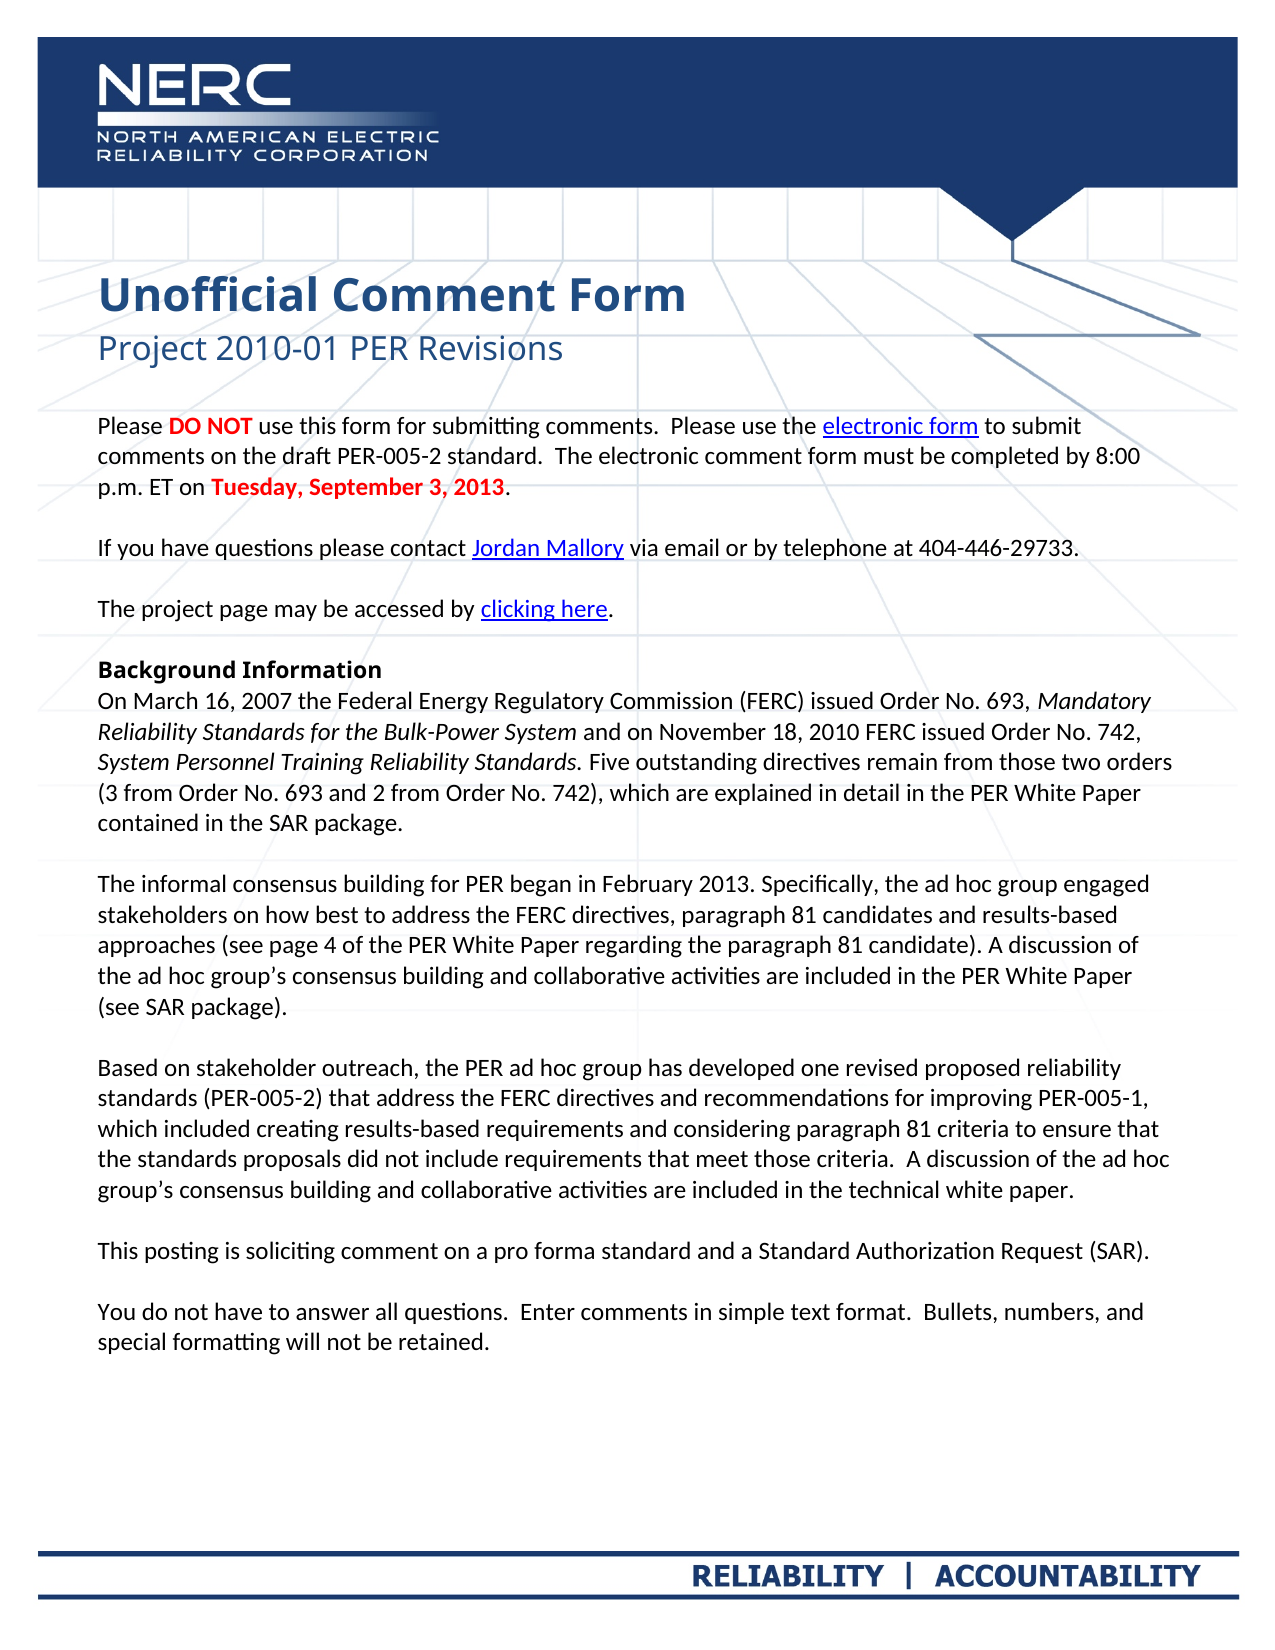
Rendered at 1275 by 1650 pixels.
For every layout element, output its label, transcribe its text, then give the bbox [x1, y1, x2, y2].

text Please DO NOT use this form for submitting comments. Please use the electronic form to submit comments on the draft PER-005-2 standard. The electronic comment form must be completed by 8:00 p.m. ET on Tuesday, September 3, 2013. [97, 410, 1177, 502]
text This posting is soliciting comment on a pro forma standard and a Standard Authorization Request (SAR). [97, 1235, 1177, 1265]
picture [37, 37, 1238, 1160]
text On March 16, 2007 the Federal Energy Regulatory Commission (FERC) issued Order No. 693, Mandatory Reliability Standards for the Bulk-Power System and on November 18, 2010 FERC issued Order No. 742, System Personnel Training Reliability Standards. Five outstanding directives remain from those two orders (3 from Order No. 693 and 2 from Order No. 742), which are explained in detail in the PER White Paper contained in the SAR package. [97, 685, 1177, 838]
text Based on stakeholder outreach, the PER ad hoc group has developed one revised proposed reliability standards (PER-005-2) that address the FERC directives and recommendations for improving PER-005-1, which included creating results-based requirements and considering paragraph 81 criteria to ensure that the standards proposals did not include requirements that meet those criteria. A discussion of the ad hoc group’s consensus building and collaborative activities are included in the technical white paper. [97, 1052, 1177, 1204]
title Unofficial Comment Form [97, 262, 1177, 325]
subtitle Background Information [97, 654, 1177, 685]
text The project page may be accessed by clicking here. [97, 593, 1177, 624]
subtitle Project 2010-01 PER Revisions [97, 325, 1177, 370]
text You do not have to answer all questions. Enter comments in simple text format. Bullets, numbers, and special formatting will not be retained. [97, 1296, 1177, 1357]
picture [0, 1551, 1275, 1650]
text If you have questions please contact Jordan Mallory via email or by telephone at 404-446-29733. [97, 532, 1177, 563]
text The informal consensus building for PER began in February 2013. Specifically, the ad hoc group engaged stakeholders on how best to address the FERC directives, paragraph 81 candidates and results-based approaches (see page 4 of the PER White Paper regarding the paragraph 81 candidate). A discussion of the ad hoc group’s consensus building and collaborative activities are included in the PER White Paper (see SAR package). [97, 868, 1177, 1021]
